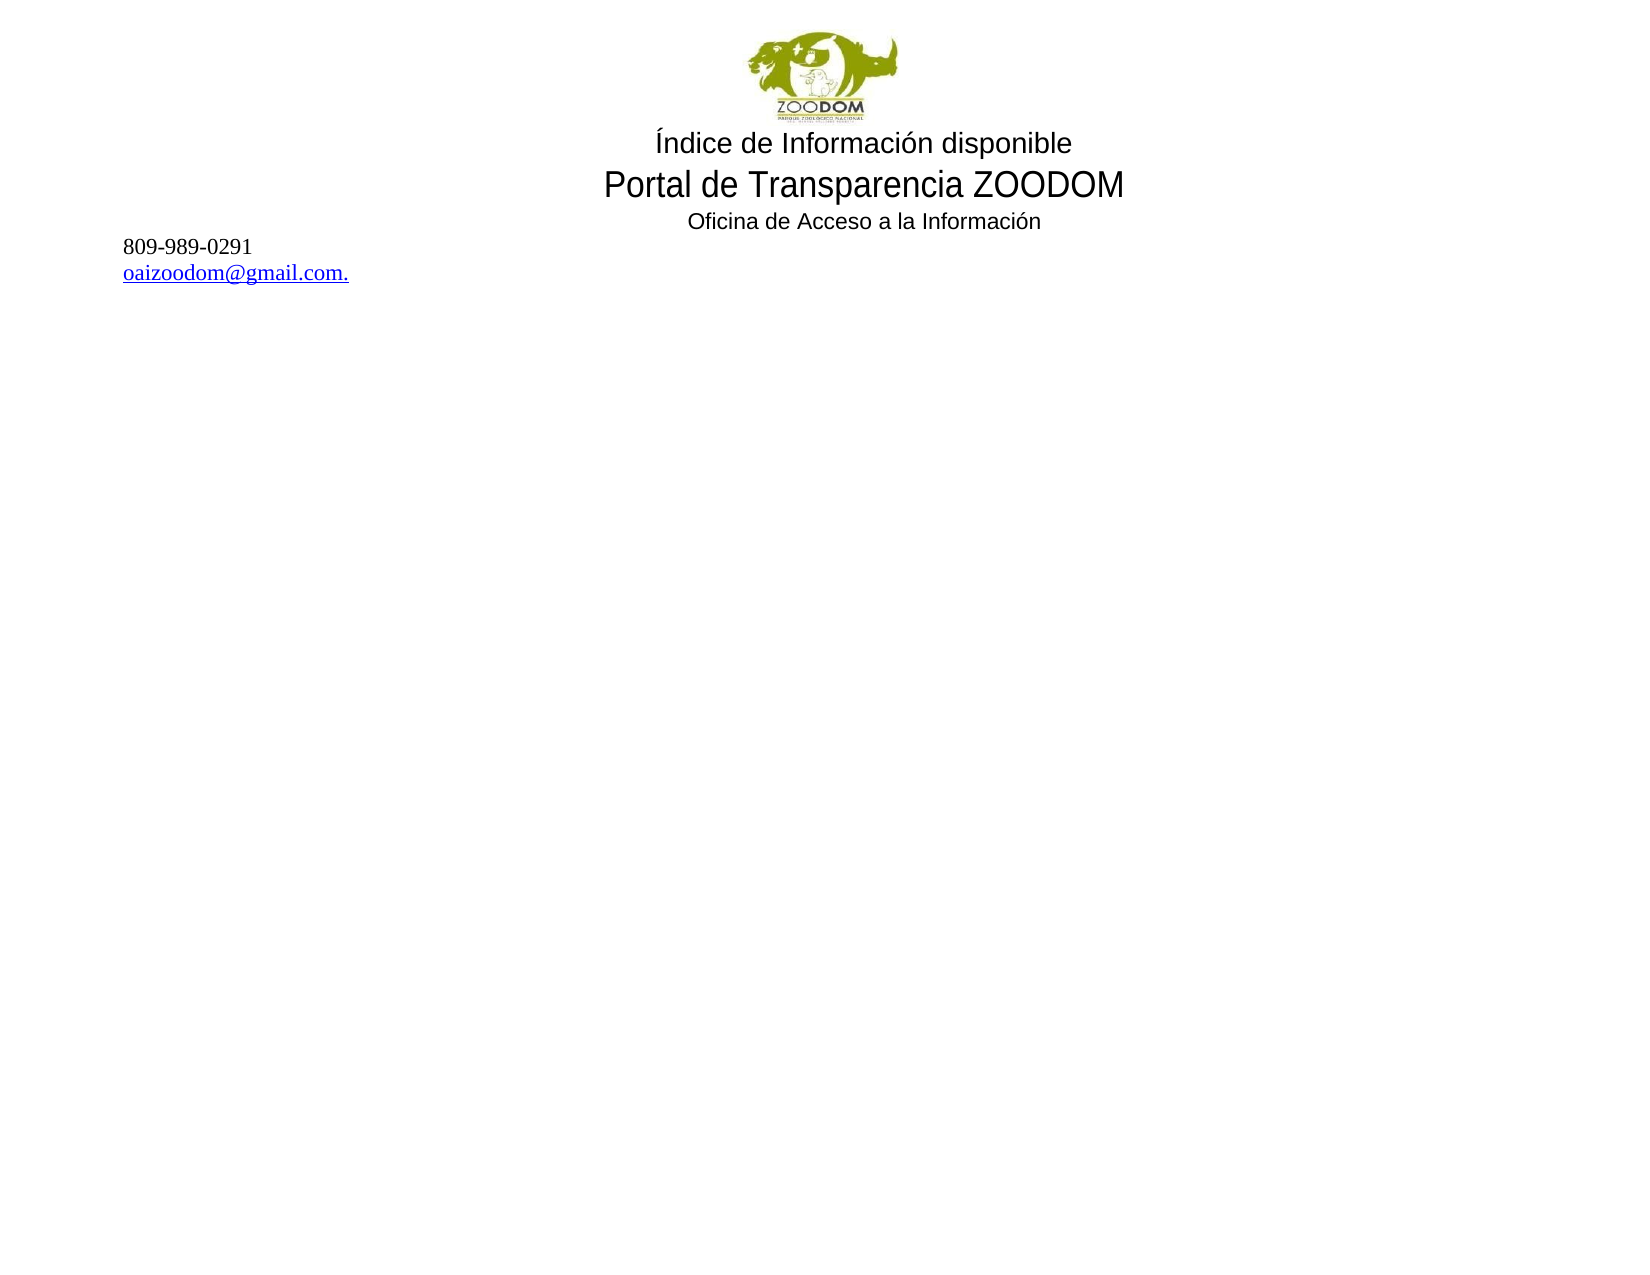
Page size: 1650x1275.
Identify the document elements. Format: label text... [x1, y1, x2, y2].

text 809-989-0291 [123, 233, 1600, 259]
text oaizoodom@gmail.com. [123, 259, 1600, 286]
picture [742, 29, 899, 126]
